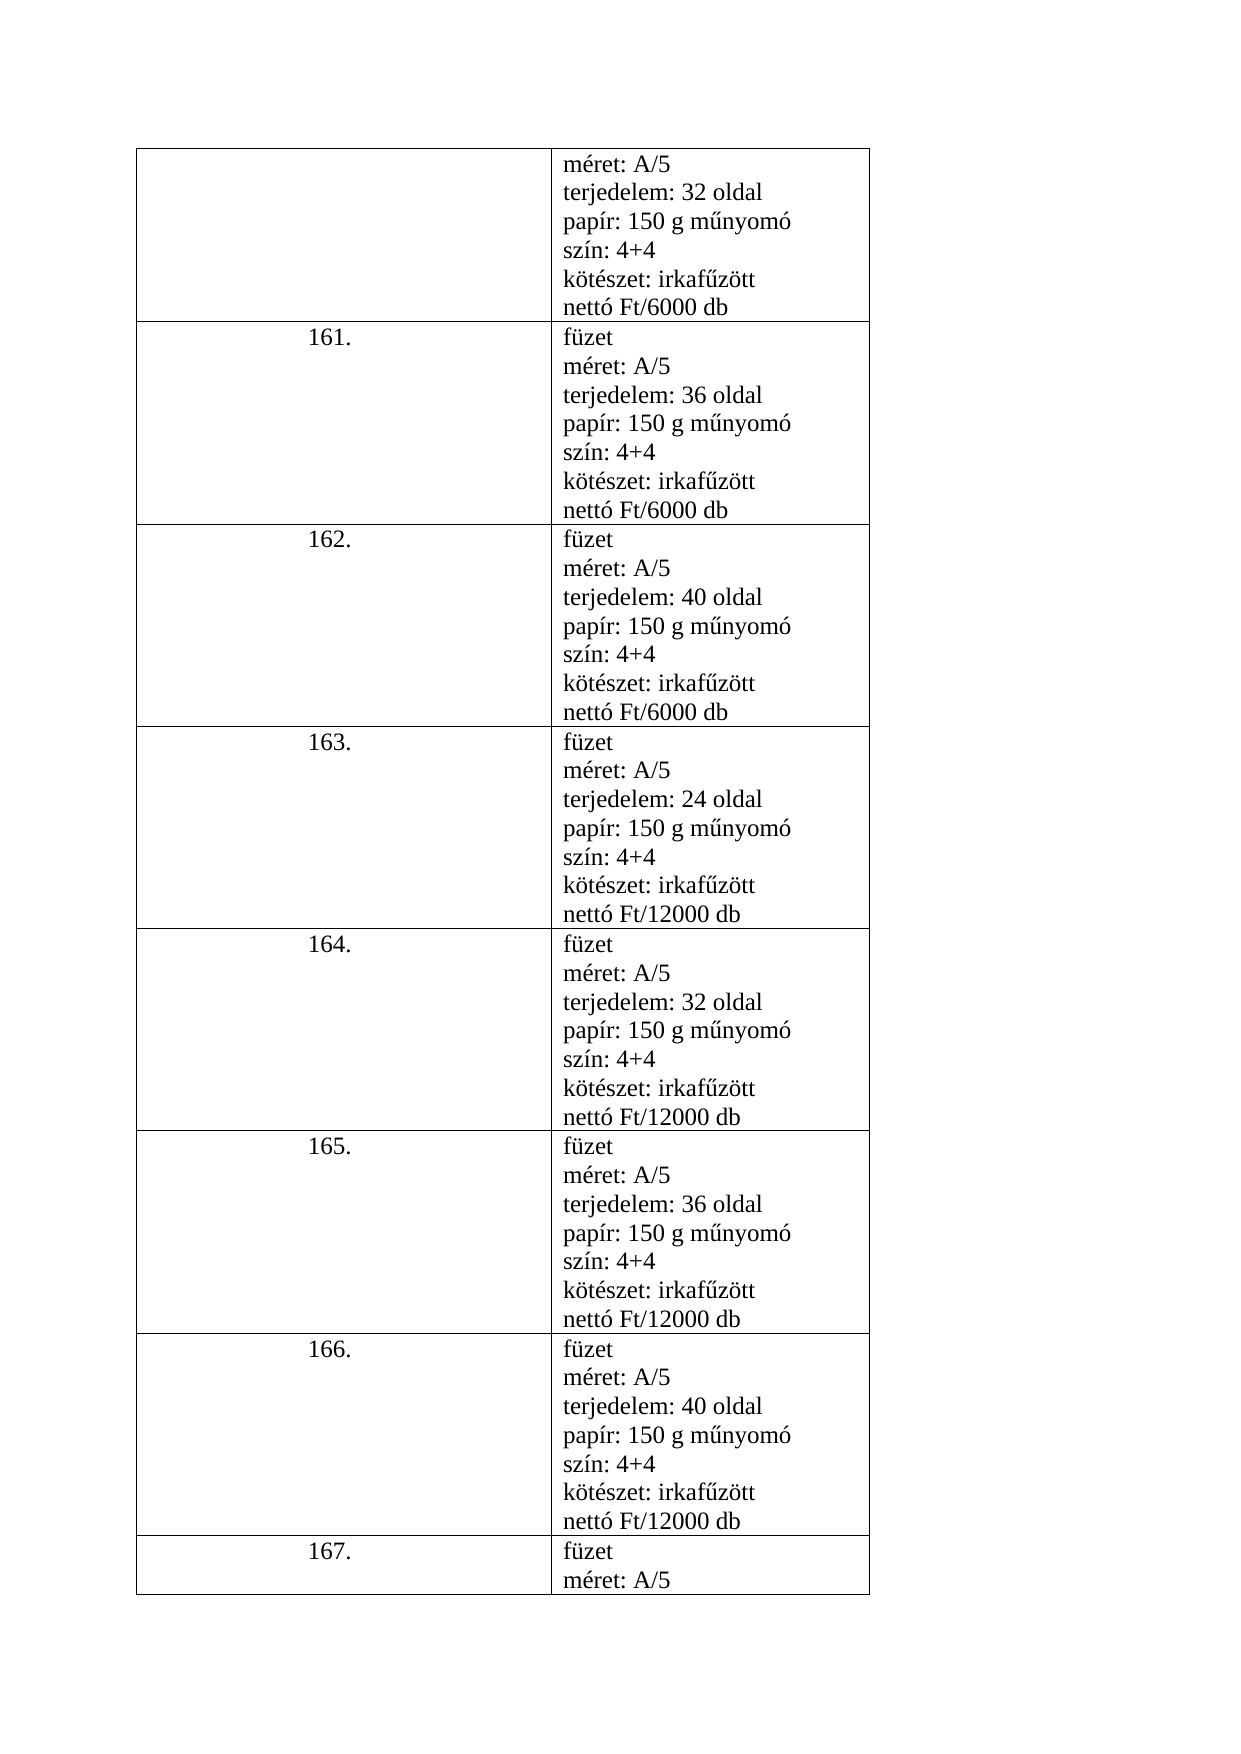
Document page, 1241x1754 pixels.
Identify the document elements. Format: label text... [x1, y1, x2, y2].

table_cell füzet méret: A/5 terjedelem: 36 oldal papír: 150 g műnyomó szín: 4+4 kötészet: irkafűzött nettó Ft/6000 db [552, 322, 869, 523]
table_cell [137, 525, 551, 726]
table_cell [137, 727, 551, 928]
table_cell [137, 1334, 551, 1535]
table_cell füzet méret: A/5 terjedelem: 40 oldal papír: 150 g műnyomó szín: 4+4 kötészet: irkafűzött nettó Ft/12000 db [552, 1334, 869, 1535]
table_cell füzet méret: A/5 terjedelem: 32 oldal papír: 150 g műnyomó szín: 4+4 kötészet: irkafűzött nettó Ft/12000 db [552, 929, 869, 1130]
table_cell füzet méret: A/5 terjedelem: 40 oldal papír: 150 g műnyomó szín: 4+4 kötészet: irkafűzött nettó Ft/6000 db [552, 525, 869, 726]
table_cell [552, 1536, 869, 1593]
table_cell [137, 322, 551, 523]
table_cell [137, 929, 551, 1130]
table_cell füzet méret: A/5 terjedelem: 36 oldal papír: 150 g műnyomó szín: 4+4 kötészet: irkafűzött nettó Ft/12000 db [552, 1131, 869, 1333]
table_cell füzet méret: A/5 terjedelem: 24 oldal papír: 150 g műnyomó szín: 4+4 kötészet: irkafűzött nettó Ft/12000 db [552, 727, 869, 928]
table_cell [552, 149, 869, 321]
table_cell [137, 149, 551, 321]
table_cell [137, 1131, 551, 1333]
table_cell [137, 1536, 551, 1593]
